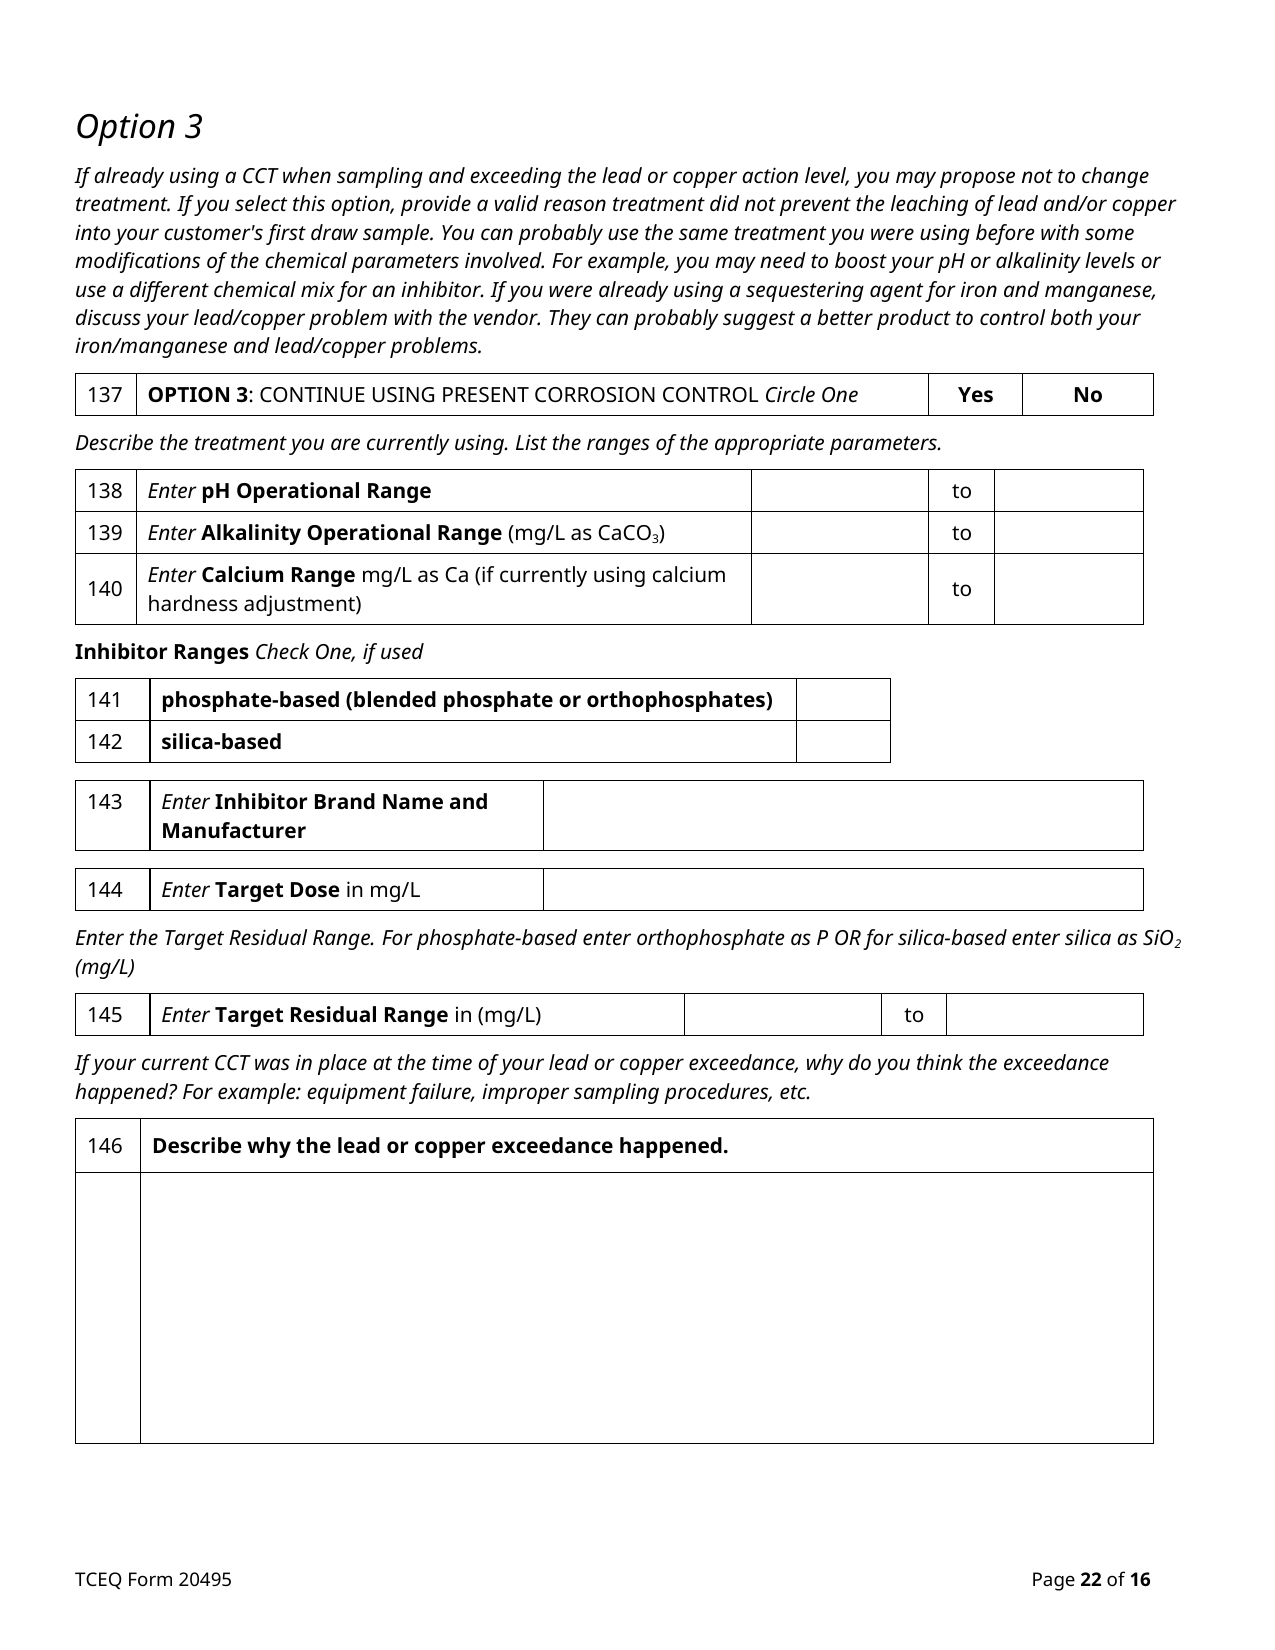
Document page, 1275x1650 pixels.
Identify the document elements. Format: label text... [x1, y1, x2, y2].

table_header Describe why the lead or copper exceedance happened. [141, 1119, 1153, 1172]
table_header 138 [76, 470, 136, 511]
table_header 143 [76, 781, 149, 850]
table_header No [1023, 374, 1153, 414]
table_header phosphate-based (blended phosphate or orthophosphates) [151, 679, 796, 720]
table_header [947, 994, 1143, 1035]
table_header Enter Inhibitor Brand Name and Manufacturer [151, 781, 543, 850]
table_cell [752, 554, 928, 623]
table_cell Enter Calcium Range mg/L as Ca (if currently using calcium hardness adjustment) [137, 554, 751, 623]
table_cell 139 [76, 512, 136, 553]
text Enter the Target Residual Range. For phosphate-based enter orthophosphate as P OR for silica-based enter silica as SiO2 (mg/L) [75, 923, 1200, 980]
table_header [544, 869, 1143, 910]
text Inhibitor Ranges Check One, if used [75, 637, 1200, 665]
table_header OPTION 3: CONTINUE USING PRESENT CORROSION CONTROL Circle One [137, 374, 928, 414]
text If already using a CCT when sampling and exceeding the lead or copper action level, you may propose not to change treatment. If you select this option, provide a valid reason treatment did not prevent the leaching of lead and/or copper into your customer's first draw sample. You can probably use the same treatment you were using before with some modifications of the chemical parameters involved. For example, you may need to boost your pH or alkalinity levels or use a different chemical mix for an inhibitor. If you were already using a sequestering agent for iron and manganese, discuss your lead/copper problem with the vendor. They can probably suggest a better product to control both your iron/manganese and lead/copper problems. [75, 161, 1200, 360]
table_header Enter Target Dose in mg/L [151, 869, 543, 910]
table_header [995, 470, 1143, 511]
table_cell [76, 1173, 140, 1443]
table_cell to [929, 554, 994, 623]
table_cell [797, 721, 890, 762]
table_header 137 [76, 374, 136, 414]
table_header 146 [76, 1119, 140, 1172]
table_header [797, 679, 890, 720]
text If your current CCT was in place at the time of your lead or copper exceedance, why do you think the exceedance happened? For example: equipment failure, improper sampling procedures, etc. [75, 1048, 1200, 1105]
table_cell [141, 1173, 1153, 1443]
table_header Yes [929, 374, 1022, 414]
text Describe the treatment you are currently using. List the ranges of the appropriate parameters. [75, 428, 1200, 456]
table_cell silica-based [151, 721, 796, 762]
table_header 145 [76, 994, 149, 1035]
table_cell 140 [76, 554, 136, 623]
table_header to [929, 470, 994, 511]
table_cell [995, 554, 1143, 623]
table_header 144 [76, 869, 149, 910]
table_cell to [929, 512, 994, 553]
table_header [752, 470, 928, 511]
table_header [685, 994, 881, 1035]
table_cell 142 [76, 721, 149, 762]
table_cell Enter Alkalinity Operational Range (mg/L as CaCO3) [137, 512, 751, 553]
table_header 141 [76, 679, 149, 720]
table_cell [752, 512, 928, 553]
table_header to [882, 994, 946, 1035]
table_header [544, 781, 1143, 850]
table_header Enter pH Operational Range [137, 470, 751, 511]
table_cell [995, 512, 1143, 553]
subtitle Option 3 [75, 103, 1200, 148]
table_header Enter Target Residual Range in (mg/L) [151, 994, 684, 1035]
